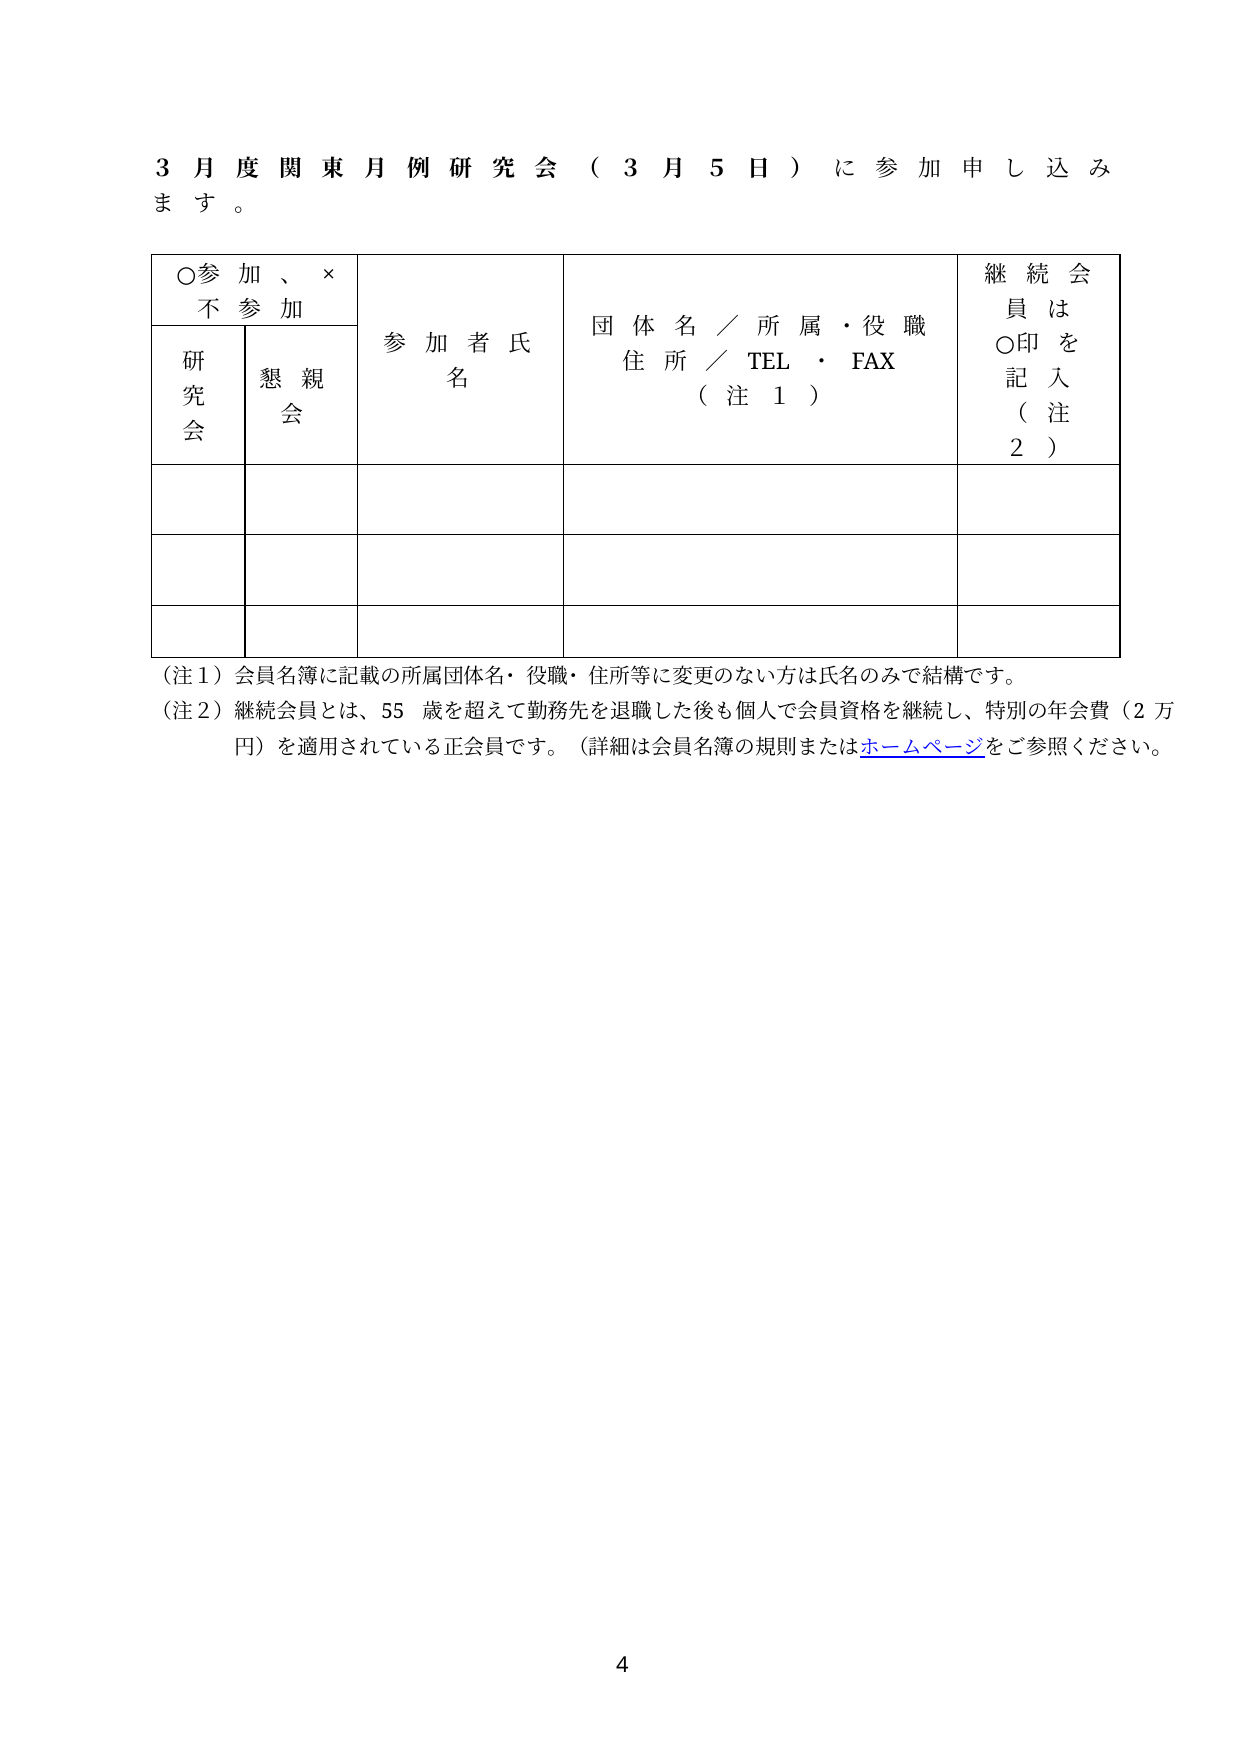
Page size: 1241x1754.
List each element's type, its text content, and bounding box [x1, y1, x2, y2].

table_cell [246, 606, 357, 657]
table_cell [958, 606, 1119, 657]
table_cell [358, 465, 563, 534]
table_header 継続会員は ○印を記入 （注２） [958, 255, 1119, 464]
table_cell [564, 465, 957, 534]
table_cell 懇親会 [246, 326, 357, 464]
text （注２）継続会員とは、55歳を超えて勤務先を退職した後も個人で会員資格を継続し、特別の年会費（2万円）を適用されている正会員です。（詳細は会員名簿の規則またはホームページをご参照ください。 [151, 692, 1175, 762]
table_cell [564, 606, 957, 657]
table_header 団体名／所属･役職 住所／TEL・FAX （注１） [564, 255, 957, 464]
table_cell [152, 465, 244, 534]
table_cell [358, 606, 563, 657]
table_cell [564, 535, 957, 605]
table_cell [958, 535, 1119, 605]
table_cell [152, 606, 244, 657]
text ３月度関東月例研究会（３月５日）に参加申し込みます。 [151, 149, 1130, 219]
table_cell [358, 535, 563, 605]
table_cell [958, 465, 1119, 534]
table_cell [246, 535, 357, 605]
table_cell [246, 465, 357, 534]
table_cell 研究会 [152, 326, 244, 464]
table_header 参加者氏名 [358, 255, 563, 464]
table_header ○参加、×不参加 [152, 255, 357, 324]
text （注１）会員名簿に記載の所属団体名･役職･住所等に変更のない方は氏名のみで結構です。 [151, 658, 1144, 692]
table_cell [152, 535, 244, 605]
